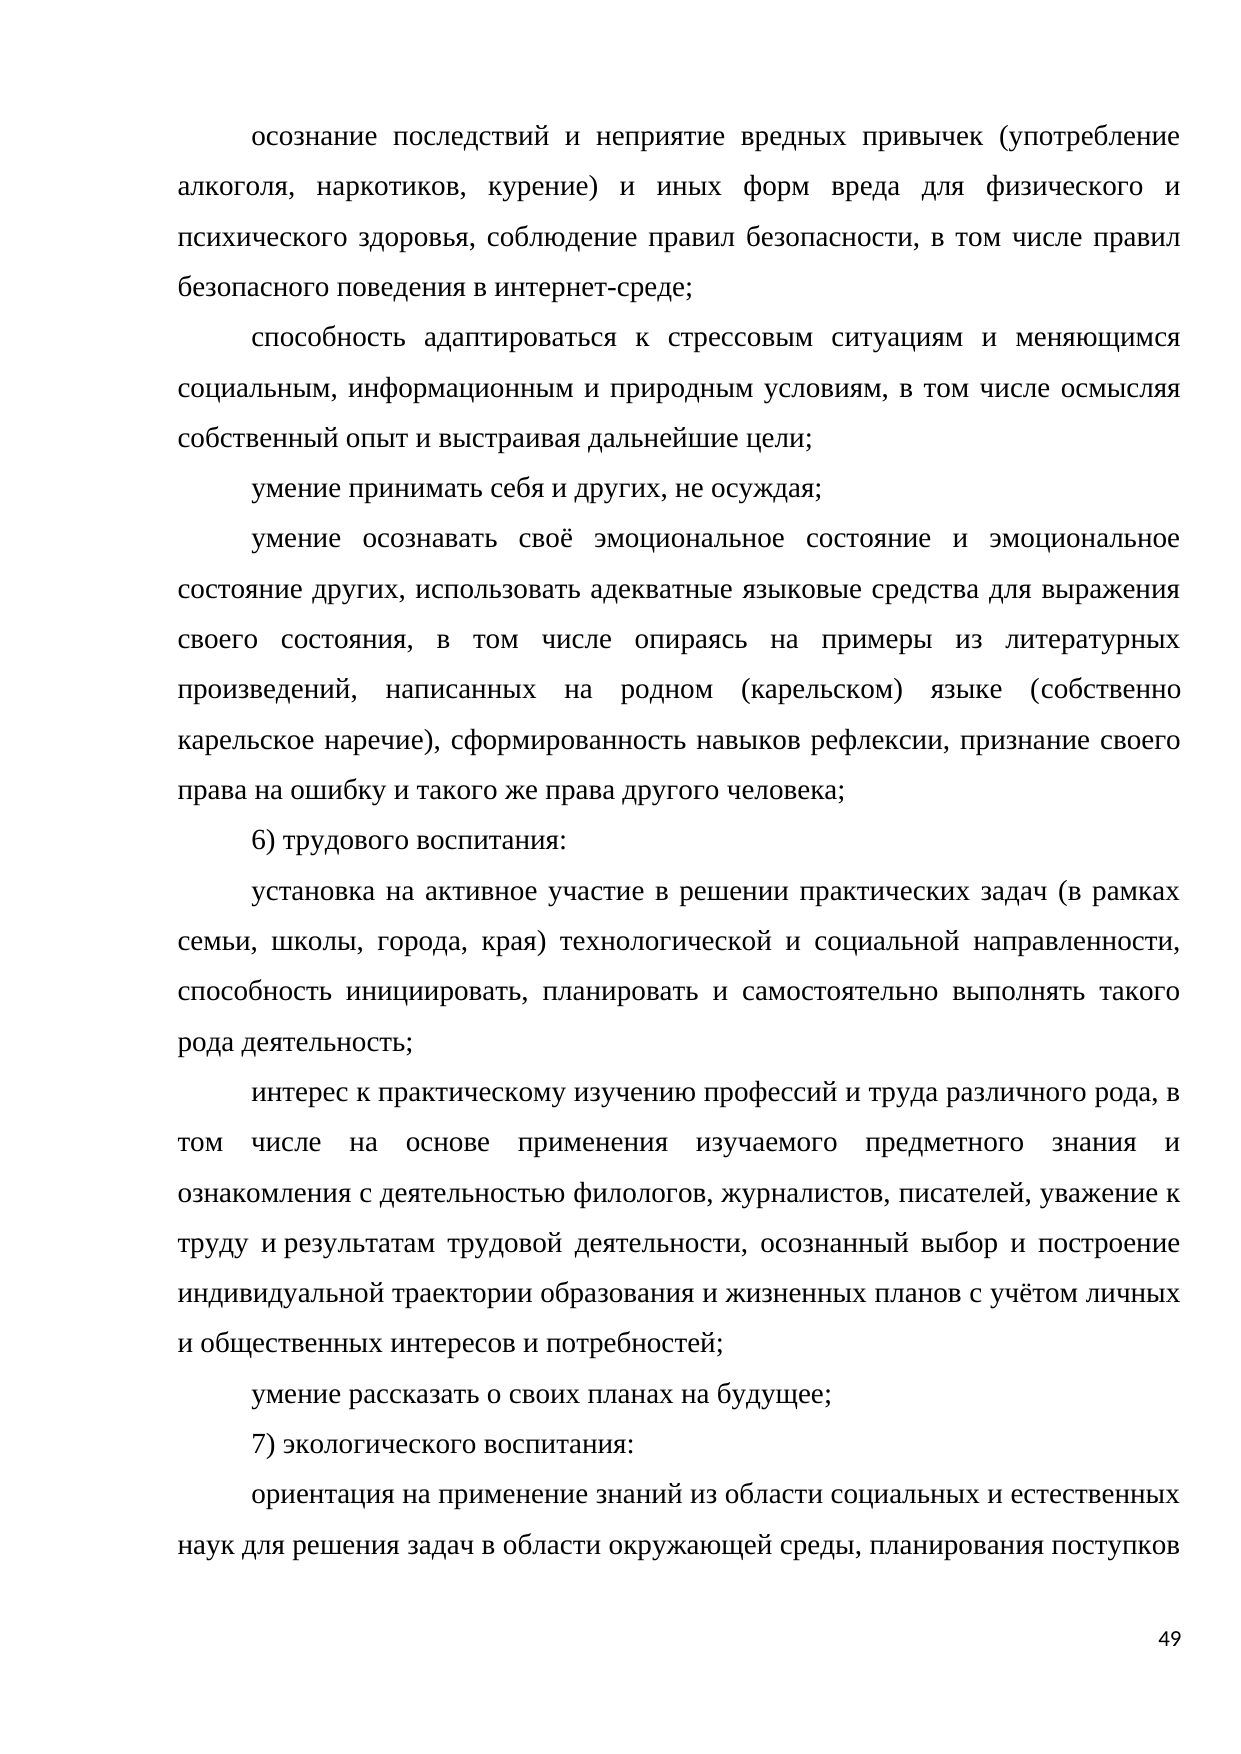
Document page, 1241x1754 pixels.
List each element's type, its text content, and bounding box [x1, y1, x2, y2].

text осознание последствий и неприятие вредных привычек (употребление алкоголя, наркотиков, курение) и иных форм вреда для физического и психического здоровья, соблюдение правил безопасности, в том числе правил безопасного поведения в интернет-среде; [177, 118, 1181, 303]
text умение рассказать о своих планах на будущее; [177, 1376, 1181, 1409]
text 6) трудового воспитания: [177, 822, 1181, 856]
text умение принимать себя и других, не осуждая; [177, 470, 1181, 504]
text 7) экологического воспитания: [177, 1426, 1181, 1460]
text установка на активное участие в решении практических задач (в рамках семьи, школы, города, края) технологической и социальной направленности, способность инициировать, планировать и самостоятельно выполнять такого рода деятельность; [177, 873, 1181, 1057]
text умение осознавать своё эмоциональное состояние и эмоциональное состояние других, использовать адекватные языковые средства для выражения своего состояния, в том числе опираясь на примеры из литературных произведений, написанных на родном (карельском) языке (собственно карельское наречие), сформированность навыков рефлексии, признание своего права на ошибку и такого же права другого человека; [177, 521, 1181, 806]
text интерес к практическому изучению профессий и труда различного рода, в том числе на основе применения изучаемого предметного знания и ознакомления с деятельностью филологов, журналистов, писателей, уважение к труду и результатам трудовой деятельности, осознанный выбор и построение индивидуальной траектории образования и жизненных планов с учётом личных и общественных интересов и потребностей; [177, 1074, 1181, 1359]
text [177, 1477, 1181, 1560]
text способность адаптироваться к стрессовым ситуациям и меняющимся социальным, информационным и природным условиям, в том числе осмысляя собственный опыт и выстраивая дальнейшие цели; [177, 319, 1181, 453]
